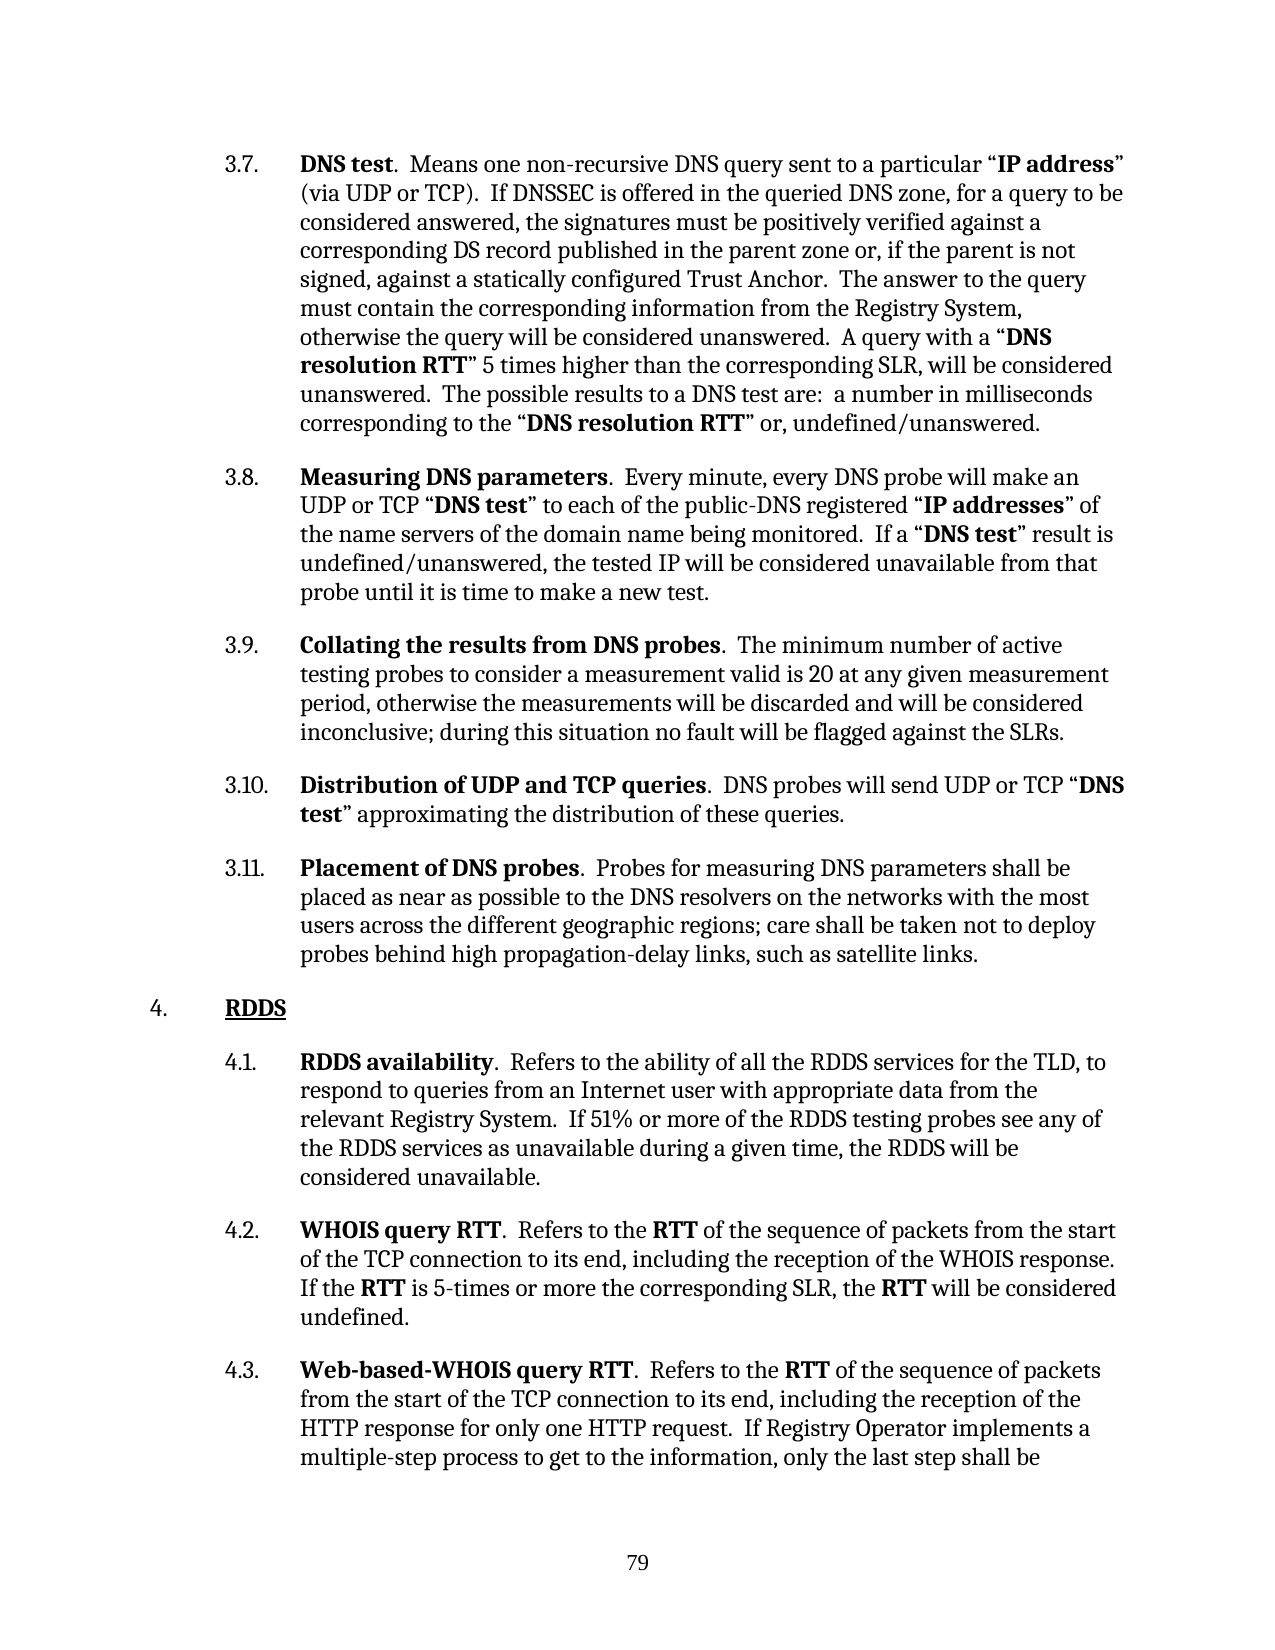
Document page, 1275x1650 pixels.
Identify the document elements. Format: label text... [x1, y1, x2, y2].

text Distribution of UDP and TCP queries. DNS probes will send UDP or TCP “DNS test” approximating the distribution of these queries. [225, 771, 1125, 829]
text RDDS availability. Refers to the ability of all the RDDS services for the TLD, to respond to queries from an Internet user with appropriate data from the relevant Registry System. If 51% or more of the RDDS testing probes see any of the RDDS services as unavailable during a given time, the RDDS will be considered unavailable. [225, 1047, 1125, 1191]
text WHOIS query RTT. Refers to the RTT of the sequence of packets from the start of the TCP connection to its end, including the reception of the WHOIS response. If the RTT is 5-times or more the corresponding SLR, the RTT will be considered undefined. [225, 1216, 1125, 1331]
text RDDS [150, 994, 1125, 1022]
text Measuring DNS parameters. Every minute, every DNS probe will make an UDP or TCP “DNS test” to each of the public-DNS registered “IP addresses” of the name servers of the domain name being monitored. If a “DNS test” result is undefined/unanswered, the tested IP will be considered unavailable from that probe until it is time to make a new test. [225, 462, 1125, 606]
text DNS test. Means one non-recursive DNS query sent to a particular “IP address” (via UDP or TCP). If DNSSEC is offered in the queried DNS zone, for a query to be considered answered, the signatures must be positively verified against a corresponding DS record published in the parent zone or, if the parent is not signed, against a statically configured Trust Anchor. The answer to the query must contain the corresponding information from the Registry System, otherwise the query will be considered unanswered. A query with a “DNS resolution RTT” 5 times higher than the corresponding SLR, will be considered unanswered. The possible results to a DNS test are: a number in milliseconds corresponding to the “DNS resolution RTT” or, undefined/unanswered. [225, 150, 1125, 437]
text Collating the results from DNS probes. The minimum number of active testing probes to consider a measurement valid is 20 at any given measurement period, otherwise the measurements will be discarded and will be considered inconclusive; during this situation no fault will be flagged against the SLRs. [225, 631, 1125, 746]
text Placement of DNS probes. Probes for measuring DNS parameters shall be placed as near as possible to the DNS resolvers on the networks with the most users across the different geographic regions; care shall be taken not to deploy probes behind high propagation-delay links, such as satellite links. [225, 854, 1125, 969]
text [225, 1356, 1125, 1471]
